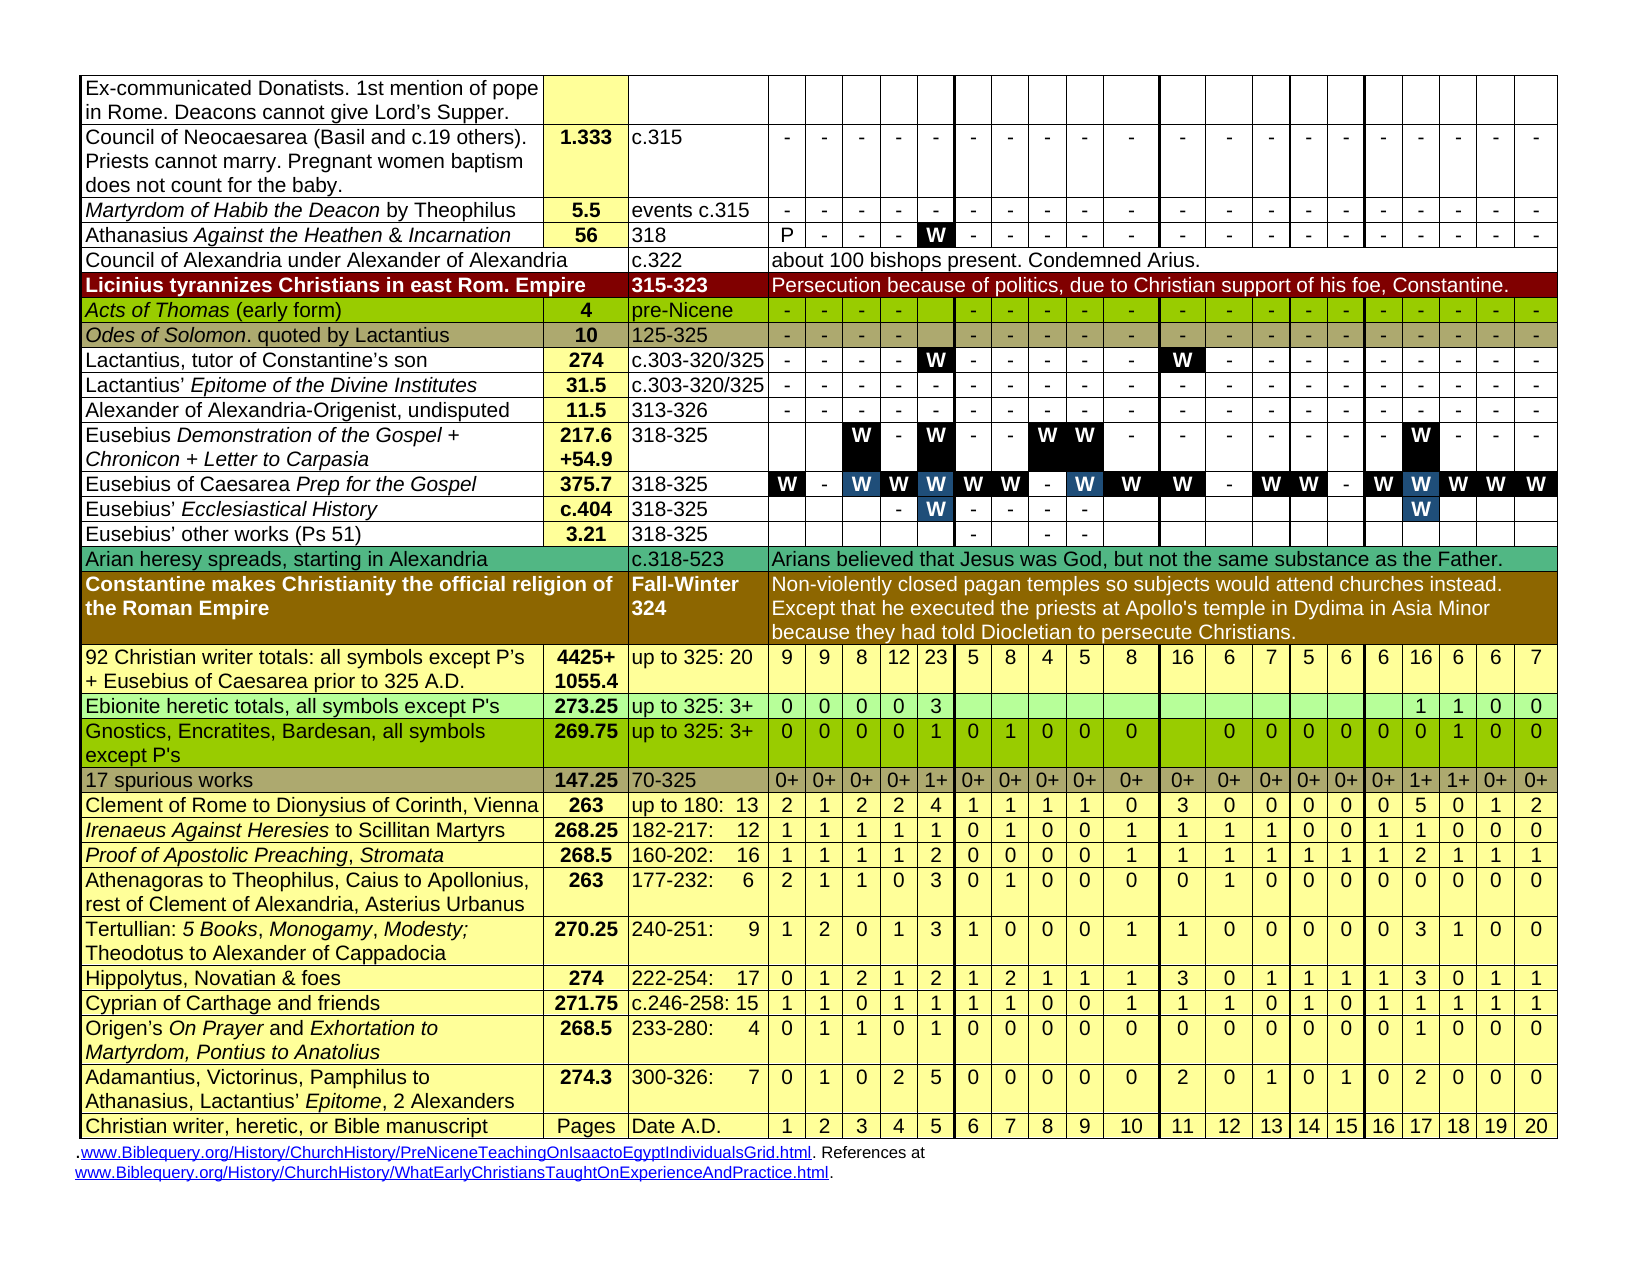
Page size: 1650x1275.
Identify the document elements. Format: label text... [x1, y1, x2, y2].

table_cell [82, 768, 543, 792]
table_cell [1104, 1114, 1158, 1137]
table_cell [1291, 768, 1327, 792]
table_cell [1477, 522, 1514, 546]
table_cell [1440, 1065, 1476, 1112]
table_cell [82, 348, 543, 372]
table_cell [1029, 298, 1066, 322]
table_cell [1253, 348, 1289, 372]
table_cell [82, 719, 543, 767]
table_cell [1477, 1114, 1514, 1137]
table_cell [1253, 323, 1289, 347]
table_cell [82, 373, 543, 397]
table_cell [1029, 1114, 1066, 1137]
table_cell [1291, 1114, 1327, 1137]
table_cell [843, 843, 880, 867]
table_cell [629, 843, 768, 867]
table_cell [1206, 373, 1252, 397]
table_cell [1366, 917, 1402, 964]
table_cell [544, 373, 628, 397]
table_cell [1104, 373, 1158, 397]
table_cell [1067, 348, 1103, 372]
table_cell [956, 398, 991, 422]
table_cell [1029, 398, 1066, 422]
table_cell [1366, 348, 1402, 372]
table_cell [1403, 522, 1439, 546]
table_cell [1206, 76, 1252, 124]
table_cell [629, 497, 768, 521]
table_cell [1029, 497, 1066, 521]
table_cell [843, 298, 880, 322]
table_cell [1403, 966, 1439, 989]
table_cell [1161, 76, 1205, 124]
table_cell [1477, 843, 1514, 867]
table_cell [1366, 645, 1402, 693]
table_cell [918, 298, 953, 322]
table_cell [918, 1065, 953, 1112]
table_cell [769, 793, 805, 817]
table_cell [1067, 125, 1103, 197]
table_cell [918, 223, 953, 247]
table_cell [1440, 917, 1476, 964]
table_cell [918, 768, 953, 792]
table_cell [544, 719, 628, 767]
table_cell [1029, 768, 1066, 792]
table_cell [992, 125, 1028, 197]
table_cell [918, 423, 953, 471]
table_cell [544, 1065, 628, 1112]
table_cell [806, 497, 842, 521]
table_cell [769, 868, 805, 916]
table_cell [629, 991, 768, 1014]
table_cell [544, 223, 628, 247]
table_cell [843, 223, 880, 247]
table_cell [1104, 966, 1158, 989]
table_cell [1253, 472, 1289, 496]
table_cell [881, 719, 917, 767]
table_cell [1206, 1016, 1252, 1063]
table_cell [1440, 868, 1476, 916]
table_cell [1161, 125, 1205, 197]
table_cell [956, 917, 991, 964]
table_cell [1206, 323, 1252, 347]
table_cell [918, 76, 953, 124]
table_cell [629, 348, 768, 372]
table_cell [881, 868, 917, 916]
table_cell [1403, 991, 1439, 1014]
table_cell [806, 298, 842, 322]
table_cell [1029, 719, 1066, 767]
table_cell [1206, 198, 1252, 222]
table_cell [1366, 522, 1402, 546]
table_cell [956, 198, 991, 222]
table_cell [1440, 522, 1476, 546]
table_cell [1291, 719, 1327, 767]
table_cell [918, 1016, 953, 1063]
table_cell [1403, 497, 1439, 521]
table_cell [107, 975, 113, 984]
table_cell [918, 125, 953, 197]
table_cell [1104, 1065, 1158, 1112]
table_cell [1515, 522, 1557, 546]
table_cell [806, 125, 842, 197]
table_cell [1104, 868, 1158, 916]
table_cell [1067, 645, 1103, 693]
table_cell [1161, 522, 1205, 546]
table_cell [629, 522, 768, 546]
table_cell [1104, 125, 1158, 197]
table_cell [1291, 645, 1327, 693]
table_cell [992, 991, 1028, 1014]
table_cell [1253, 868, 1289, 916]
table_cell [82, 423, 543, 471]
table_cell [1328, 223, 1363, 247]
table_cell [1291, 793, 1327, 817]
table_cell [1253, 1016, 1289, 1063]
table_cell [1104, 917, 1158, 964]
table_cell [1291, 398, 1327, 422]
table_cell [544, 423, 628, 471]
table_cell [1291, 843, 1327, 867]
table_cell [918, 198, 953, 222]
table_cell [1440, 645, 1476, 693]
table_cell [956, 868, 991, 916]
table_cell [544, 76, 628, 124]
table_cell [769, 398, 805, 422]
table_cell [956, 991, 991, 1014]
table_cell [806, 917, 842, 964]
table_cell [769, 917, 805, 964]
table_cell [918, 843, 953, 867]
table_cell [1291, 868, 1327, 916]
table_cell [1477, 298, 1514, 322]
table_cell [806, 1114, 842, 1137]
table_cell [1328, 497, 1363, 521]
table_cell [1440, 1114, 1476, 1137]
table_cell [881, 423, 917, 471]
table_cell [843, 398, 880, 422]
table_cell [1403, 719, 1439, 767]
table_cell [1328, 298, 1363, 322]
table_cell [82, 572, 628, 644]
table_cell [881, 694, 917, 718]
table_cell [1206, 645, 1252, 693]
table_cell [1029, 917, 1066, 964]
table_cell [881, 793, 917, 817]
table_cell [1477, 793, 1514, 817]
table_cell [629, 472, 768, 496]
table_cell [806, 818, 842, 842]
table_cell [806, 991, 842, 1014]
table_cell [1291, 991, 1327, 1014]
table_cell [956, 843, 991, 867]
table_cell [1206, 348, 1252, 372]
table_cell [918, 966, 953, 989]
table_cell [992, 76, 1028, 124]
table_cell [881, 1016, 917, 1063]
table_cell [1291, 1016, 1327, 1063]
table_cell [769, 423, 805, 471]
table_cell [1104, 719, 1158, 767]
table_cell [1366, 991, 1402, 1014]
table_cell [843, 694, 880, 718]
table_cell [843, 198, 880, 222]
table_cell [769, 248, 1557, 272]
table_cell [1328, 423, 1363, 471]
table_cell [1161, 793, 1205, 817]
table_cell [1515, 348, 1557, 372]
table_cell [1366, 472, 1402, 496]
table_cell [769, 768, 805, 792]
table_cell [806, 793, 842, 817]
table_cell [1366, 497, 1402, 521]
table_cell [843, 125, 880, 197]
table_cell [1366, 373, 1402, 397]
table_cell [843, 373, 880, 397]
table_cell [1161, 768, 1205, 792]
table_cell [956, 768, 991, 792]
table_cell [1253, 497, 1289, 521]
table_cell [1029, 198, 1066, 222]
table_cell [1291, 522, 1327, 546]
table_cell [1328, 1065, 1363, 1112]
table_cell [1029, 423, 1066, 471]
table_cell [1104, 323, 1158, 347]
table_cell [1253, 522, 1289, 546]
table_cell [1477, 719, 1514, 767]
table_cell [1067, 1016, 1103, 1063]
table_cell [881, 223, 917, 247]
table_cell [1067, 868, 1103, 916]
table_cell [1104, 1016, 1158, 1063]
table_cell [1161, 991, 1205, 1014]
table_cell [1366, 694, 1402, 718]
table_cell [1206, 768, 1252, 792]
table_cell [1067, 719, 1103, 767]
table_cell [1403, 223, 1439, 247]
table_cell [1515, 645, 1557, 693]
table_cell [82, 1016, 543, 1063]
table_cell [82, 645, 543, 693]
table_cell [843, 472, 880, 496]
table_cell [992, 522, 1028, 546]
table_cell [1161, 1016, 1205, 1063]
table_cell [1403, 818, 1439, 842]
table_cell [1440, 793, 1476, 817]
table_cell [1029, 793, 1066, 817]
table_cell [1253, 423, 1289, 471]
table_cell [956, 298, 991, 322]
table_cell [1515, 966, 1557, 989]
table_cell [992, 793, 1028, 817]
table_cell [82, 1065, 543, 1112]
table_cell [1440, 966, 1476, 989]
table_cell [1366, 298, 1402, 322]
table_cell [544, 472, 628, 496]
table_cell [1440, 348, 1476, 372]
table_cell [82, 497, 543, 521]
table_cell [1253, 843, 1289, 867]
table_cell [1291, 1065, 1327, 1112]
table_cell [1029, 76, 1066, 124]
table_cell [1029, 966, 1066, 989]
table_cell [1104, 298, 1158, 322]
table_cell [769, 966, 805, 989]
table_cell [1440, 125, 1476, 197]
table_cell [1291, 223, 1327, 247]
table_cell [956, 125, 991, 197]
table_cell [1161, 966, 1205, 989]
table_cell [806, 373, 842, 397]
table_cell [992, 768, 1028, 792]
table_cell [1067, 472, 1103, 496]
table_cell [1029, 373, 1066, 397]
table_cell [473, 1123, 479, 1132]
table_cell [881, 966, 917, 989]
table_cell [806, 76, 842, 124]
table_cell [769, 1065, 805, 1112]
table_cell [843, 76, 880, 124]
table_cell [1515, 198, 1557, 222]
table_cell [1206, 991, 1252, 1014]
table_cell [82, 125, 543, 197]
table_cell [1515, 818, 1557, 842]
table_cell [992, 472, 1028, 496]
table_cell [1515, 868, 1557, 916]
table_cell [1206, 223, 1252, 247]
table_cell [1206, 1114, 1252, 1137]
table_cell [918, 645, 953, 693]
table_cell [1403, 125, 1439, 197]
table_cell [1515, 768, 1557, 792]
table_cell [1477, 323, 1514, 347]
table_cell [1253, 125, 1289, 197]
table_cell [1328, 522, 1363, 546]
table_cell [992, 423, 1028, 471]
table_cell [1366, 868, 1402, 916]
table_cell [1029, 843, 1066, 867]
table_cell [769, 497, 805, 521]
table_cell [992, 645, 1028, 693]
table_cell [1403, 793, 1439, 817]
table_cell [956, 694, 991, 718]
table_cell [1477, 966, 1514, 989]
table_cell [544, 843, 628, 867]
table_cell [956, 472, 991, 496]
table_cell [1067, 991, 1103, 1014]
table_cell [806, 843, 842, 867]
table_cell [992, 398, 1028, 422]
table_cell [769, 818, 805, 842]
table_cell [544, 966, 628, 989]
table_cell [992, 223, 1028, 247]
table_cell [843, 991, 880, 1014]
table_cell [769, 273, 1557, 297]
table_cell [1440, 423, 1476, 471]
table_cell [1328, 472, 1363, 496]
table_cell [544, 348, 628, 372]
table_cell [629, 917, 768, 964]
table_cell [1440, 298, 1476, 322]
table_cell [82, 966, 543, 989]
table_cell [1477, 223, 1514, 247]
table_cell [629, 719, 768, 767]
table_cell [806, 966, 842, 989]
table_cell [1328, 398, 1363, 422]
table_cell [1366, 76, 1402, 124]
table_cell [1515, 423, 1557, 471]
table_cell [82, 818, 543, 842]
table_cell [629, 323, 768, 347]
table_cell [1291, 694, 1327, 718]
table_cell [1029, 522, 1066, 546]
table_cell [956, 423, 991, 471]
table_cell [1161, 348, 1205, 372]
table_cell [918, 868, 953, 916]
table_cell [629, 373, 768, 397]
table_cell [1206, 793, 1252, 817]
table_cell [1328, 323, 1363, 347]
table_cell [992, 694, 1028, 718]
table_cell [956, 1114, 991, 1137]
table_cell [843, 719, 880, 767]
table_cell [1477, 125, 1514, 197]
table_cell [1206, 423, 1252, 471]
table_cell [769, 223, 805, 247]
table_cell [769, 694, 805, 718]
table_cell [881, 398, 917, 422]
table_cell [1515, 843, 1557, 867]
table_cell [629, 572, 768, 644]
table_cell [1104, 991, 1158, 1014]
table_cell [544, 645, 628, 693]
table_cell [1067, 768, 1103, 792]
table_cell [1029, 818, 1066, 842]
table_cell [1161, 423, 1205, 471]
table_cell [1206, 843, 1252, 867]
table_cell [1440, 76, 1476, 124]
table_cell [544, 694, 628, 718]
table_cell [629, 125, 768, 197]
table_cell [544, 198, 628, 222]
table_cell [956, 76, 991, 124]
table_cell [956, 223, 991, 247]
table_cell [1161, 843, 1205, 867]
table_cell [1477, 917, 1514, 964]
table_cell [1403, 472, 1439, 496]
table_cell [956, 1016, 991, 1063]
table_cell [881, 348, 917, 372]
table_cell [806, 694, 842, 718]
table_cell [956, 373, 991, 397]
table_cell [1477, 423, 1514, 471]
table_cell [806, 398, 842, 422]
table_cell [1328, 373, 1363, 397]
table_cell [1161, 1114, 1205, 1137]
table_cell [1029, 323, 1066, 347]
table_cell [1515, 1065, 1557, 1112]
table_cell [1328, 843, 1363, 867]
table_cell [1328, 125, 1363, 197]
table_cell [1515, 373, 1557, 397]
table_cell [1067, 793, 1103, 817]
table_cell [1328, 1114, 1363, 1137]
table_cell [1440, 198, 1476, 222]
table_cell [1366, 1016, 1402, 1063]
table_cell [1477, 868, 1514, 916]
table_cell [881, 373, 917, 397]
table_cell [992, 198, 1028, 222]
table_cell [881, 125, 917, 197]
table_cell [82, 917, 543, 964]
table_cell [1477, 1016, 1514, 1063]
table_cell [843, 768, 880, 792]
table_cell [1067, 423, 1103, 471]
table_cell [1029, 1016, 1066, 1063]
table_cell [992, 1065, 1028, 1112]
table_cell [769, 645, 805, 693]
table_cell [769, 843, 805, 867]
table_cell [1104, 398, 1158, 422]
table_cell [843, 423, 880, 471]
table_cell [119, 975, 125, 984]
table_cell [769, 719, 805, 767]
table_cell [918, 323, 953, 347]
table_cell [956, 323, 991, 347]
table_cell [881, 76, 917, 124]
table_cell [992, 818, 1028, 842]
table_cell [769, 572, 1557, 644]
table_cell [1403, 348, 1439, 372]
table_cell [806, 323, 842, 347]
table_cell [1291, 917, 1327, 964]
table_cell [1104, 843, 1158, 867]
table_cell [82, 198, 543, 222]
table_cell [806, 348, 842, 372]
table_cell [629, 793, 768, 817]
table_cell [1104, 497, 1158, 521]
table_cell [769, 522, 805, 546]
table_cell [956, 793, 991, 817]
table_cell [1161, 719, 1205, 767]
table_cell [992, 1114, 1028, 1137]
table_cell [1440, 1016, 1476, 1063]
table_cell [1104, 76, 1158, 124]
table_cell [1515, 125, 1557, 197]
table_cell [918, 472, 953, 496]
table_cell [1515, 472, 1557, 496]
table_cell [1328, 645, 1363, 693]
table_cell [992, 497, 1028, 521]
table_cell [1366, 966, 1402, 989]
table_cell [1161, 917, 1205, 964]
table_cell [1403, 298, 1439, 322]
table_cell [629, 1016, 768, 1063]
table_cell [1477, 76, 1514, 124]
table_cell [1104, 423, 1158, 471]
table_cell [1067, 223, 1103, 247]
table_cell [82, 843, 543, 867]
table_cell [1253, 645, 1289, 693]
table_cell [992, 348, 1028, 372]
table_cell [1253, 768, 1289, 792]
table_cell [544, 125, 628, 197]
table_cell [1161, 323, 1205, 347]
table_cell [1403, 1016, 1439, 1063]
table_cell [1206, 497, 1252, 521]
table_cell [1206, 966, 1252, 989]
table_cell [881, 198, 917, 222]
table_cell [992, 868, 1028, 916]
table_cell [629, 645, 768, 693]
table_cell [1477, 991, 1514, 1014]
text .www.Biblequery.org/History/ChurchHistory/PreNiceneTeachingOnIsaactoEgyptIndividualsGrid.html. References at www.Biblequery.org/History/ChurchHistory/WhatEarlyChristiansTaughtOnExperienceAndPractice.html. [75, 1138, 1575, 1182]
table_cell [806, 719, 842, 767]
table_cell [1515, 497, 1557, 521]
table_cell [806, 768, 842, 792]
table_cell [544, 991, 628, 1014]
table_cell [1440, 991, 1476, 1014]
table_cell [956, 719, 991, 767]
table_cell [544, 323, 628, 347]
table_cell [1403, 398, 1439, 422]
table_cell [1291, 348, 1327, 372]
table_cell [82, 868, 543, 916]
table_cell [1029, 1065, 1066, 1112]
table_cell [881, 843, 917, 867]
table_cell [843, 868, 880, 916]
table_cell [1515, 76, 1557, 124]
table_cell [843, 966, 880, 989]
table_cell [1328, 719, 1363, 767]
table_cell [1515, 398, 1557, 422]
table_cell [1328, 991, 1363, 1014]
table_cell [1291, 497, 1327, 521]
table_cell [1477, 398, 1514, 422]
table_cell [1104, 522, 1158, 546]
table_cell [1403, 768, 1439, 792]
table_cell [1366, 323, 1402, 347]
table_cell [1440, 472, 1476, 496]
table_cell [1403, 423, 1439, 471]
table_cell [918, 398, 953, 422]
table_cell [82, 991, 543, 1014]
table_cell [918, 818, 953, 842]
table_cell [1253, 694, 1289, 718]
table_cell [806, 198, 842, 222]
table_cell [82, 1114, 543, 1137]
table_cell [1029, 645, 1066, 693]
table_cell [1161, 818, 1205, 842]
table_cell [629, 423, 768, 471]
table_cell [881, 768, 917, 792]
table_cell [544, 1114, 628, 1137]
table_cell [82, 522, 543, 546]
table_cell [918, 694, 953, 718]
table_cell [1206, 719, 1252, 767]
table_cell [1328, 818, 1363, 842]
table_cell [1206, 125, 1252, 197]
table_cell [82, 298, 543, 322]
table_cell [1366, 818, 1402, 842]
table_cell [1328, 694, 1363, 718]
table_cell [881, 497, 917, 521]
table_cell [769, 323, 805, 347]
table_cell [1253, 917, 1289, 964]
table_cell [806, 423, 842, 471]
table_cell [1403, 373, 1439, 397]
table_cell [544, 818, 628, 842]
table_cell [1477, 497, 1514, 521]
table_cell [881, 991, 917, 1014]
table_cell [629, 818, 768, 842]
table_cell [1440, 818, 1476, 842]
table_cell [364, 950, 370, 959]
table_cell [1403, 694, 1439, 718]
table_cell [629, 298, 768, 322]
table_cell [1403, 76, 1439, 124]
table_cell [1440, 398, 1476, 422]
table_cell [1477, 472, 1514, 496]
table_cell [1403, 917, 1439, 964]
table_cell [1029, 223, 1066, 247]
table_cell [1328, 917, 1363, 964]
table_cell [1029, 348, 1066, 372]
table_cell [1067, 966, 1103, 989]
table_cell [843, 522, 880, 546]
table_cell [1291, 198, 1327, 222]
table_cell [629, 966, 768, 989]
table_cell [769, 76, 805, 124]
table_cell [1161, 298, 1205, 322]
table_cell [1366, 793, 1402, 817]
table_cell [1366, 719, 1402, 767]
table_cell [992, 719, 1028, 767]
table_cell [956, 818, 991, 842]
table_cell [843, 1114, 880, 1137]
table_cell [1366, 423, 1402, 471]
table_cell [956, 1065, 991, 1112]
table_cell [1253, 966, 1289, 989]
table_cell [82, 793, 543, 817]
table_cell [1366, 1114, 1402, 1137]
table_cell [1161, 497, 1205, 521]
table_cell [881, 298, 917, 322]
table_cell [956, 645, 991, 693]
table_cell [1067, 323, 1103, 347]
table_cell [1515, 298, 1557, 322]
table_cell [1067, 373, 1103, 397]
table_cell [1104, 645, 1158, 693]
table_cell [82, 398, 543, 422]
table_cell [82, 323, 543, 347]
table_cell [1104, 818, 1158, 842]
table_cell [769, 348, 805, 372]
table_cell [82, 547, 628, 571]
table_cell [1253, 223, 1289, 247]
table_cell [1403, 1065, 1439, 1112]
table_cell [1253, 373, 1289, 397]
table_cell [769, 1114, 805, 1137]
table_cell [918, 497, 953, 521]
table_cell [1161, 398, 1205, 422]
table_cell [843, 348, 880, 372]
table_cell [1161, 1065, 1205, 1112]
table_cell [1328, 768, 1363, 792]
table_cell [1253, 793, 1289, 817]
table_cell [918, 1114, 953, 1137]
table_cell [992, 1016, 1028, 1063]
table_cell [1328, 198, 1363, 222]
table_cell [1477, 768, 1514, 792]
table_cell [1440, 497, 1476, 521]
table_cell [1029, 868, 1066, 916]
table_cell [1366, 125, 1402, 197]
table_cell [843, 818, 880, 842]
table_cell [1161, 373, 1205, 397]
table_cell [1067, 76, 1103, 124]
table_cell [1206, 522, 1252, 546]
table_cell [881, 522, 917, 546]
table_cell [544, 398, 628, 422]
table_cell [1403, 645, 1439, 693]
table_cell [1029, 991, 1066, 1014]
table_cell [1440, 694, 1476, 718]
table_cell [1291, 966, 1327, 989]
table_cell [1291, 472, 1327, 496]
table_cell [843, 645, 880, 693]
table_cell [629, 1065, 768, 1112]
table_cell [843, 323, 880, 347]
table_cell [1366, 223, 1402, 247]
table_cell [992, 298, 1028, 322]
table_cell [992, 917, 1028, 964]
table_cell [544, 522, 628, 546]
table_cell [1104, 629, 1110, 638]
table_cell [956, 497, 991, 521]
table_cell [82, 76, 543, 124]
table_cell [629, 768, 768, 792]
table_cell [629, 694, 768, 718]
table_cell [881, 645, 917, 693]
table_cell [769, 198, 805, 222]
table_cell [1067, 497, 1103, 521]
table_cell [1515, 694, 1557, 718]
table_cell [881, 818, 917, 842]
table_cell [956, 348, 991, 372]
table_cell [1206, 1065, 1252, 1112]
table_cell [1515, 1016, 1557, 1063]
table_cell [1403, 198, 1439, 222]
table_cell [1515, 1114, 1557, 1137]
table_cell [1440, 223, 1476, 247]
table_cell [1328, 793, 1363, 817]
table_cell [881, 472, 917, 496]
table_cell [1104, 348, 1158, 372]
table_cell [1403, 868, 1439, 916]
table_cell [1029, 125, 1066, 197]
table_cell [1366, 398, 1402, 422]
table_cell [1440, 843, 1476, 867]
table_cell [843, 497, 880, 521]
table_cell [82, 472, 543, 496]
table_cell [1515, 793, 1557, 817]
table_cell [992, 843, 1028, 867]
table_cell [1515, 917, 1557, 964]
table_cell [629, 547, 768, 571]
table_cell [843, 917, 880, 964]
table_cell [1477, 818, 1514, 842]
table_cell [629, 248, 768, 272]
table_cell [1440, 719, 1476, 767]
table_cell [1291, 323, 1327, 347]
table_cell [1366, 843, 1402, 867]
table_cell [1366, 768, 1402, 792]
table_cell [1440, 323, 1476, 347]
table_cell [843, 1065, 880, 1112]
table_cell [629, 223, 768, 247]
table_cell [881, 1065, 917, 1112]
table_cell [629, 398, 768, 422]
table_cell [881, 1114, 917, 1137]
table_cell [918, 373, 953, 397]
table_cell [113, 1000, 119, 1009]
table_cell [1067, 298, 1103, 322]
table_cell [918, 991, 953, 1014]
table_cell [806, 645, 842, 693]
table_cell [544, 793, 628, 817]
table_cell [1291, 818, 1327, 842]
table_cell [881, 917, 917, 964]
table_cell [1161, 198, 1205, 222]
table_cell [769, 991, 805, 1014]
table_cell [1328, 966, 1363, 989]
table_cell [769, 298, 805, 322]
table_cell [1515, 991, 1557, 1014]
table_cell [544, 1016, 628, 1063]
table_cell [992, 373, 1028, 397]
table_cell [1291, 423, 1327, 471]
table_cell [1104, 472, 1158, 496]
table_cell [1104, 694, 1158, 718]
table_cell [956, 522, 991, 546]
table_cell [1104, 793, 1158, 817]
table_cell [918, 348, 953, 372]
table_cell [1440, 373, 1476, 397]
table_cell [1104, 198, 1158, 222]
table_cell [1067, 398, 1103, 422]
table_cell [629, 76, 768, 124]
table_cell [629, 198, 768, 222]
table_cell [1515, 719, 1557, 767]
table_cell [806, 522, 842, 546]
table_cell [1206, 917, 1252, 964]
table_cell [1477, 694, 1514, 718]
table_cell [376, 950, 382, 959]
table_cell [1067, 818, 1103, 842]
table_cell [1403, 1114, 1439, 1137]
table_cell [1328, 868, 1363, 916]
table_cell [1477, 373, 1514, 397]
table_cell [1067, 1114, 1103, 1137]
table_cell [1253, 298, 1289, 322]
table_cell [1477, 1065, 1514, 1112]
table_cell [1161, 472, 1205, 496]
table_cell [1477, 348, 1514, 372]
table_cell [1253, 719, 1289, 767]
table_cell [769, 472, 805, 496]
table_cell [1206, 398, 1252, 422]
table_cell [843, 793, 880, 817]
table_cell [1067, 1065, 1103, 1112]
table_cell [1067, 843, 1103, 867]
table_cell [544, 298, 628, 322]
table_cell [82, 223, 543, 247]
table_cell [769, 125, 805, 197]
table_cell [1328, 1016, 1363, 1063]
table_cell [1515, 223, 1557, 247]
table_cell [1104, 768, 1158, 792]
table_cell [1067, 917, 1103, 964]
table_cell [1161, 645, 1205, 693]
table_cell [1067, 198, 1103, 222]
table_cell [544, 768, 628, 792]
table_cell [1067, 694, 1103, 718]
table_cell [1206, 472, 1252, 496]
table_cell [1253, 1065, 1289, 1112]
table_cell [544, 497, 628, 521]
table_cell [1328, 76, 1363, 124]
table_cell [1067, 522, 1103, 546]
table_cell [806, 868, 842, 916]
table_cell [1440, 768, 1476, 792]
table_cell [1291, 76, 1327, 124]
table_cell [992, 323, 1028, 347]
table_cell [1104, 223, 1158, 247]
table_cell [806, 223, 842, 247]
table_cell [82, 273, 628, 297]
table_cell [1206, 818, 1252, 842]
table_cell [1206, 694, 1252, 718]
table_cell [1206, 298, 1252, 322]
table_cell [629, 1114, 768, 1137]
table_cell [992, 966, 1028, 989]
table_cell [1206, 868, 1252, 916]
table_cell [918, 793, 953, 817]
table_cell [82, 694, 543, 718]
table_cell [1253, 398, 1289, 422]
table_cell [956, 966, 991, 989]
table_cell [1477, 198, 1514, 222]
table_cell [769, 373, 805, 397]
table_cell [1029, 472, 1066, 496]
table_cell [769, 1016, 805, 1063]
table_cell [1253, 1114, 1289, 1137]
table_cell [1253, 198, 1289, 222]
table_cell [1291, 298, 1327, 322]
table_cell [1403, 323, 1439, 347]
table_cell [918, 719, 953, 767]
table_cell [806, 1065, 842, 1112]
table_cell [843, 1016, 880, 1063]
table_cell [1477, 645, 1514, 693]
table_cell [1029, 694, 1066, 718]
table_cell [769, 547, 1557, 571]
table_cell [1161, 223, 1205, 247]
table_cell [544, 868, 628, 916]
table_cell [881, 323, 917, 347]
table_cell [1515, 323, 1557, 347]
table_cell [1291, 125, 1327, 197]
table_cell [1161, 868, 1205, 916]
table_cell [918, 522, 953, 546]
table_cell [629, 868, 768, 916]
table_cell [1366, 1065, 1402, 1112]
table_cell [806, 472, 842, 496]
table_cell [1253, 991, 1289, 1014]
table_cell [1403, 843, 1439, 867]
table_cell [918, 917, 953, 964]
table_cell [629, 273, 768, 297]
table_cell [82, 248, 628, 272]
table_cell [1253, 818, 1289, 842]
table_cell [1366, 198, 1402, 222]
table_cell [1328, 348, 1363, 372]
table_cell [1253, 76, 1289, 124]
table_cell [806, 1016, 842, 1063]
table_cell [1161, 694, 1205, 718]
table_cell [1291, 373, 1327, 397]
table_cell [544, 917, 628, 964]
